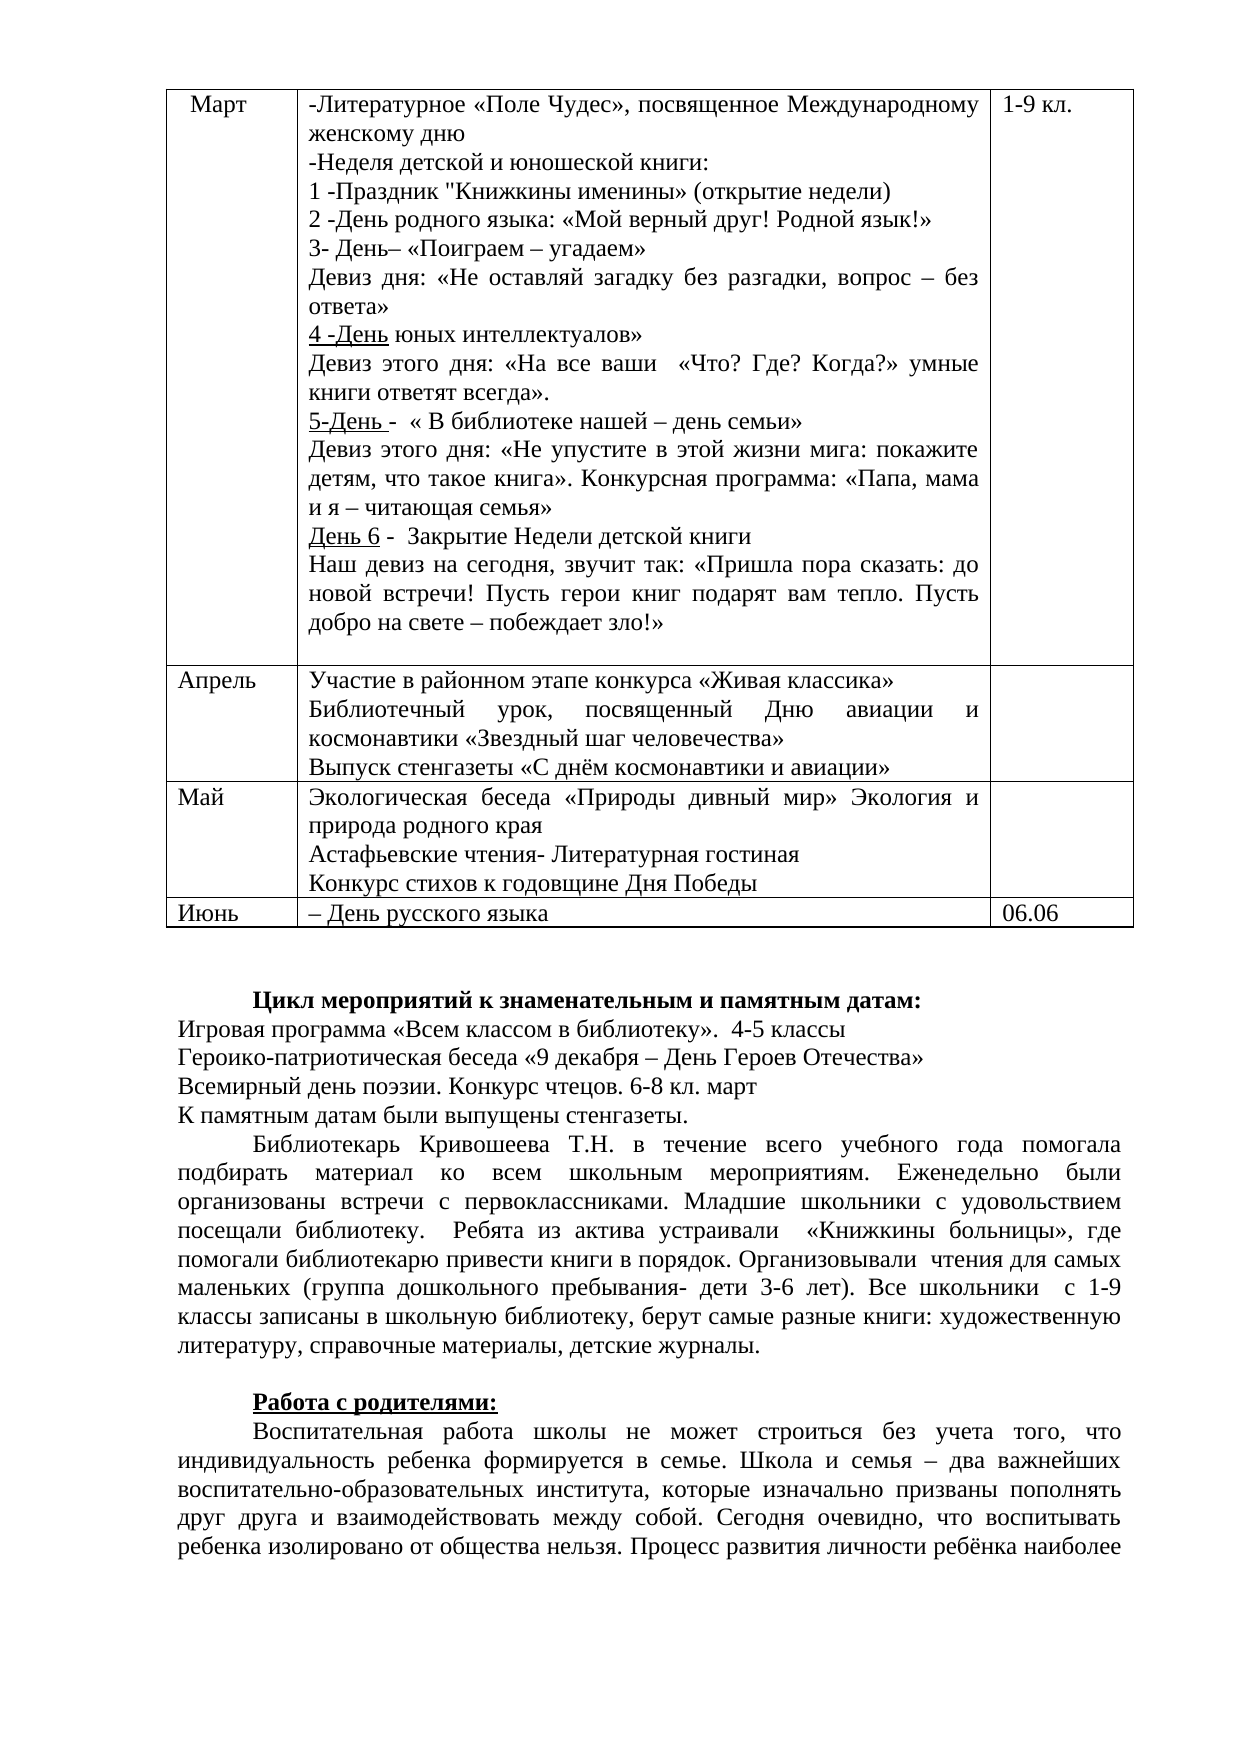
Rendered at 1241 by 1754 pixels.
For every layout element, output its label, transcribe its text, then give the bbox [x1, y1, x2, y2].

table_cell [991, 666, 1133, 781]
table_cell Май [167, 782, 297, 897]
table_cell Июнь [167, 898, 297, 926]
table_cell 1-9 кл. [991, 90, 1133, 664]
table_cell Участие в районном этапе конкурса «Живая классика» Библиотечный урок, посвященный Дню авиации и космонавтики «Звездный шаг человечества» Выпуск стенгазеты «С днём космонавтики и авиации» [298, 666, 990, 781]
table_cell Экологическая беседа «Природы дивный мир» Экология и природа родного края Астафьевские чтения- Литературная гостиная Конкурс стихов к годовщине Дня Победы [298, 782, 990, 897]
table_cell Март [167, 90, 297, 664]
table_cell Апрель [167, 666, 297, 781]
text Всемирный день поэзии. Конкурс чтецов. 6-8 кл. март [177, 1071, 1122, 1100]
text К памятным датам были выпущены стенгазеты. [177, 1100, 1122, 1129]
table_cell [991, 782, 1133, 897]
text Библиотекарь Кривошеева Т.Н. в течение всего учебного года помогала подбирать материал ко всем школьным мероприятиям. Еженедельно были организованы встречи с первоклассниками. Младшие школьники с удовольствием посещали библиотеку. Ребята из актива устраивали «Книжкины больницы», где помогали библиотекарю привести книги в порядок. Организовывали чтения для самых маленьких (группа дошкольного пребывания- дети 3-6 лет). Все школьники с 1-9 классы записаны в школьную библиотеку, берут самые разные книги: художественную литературу, справочные материалы, детские журналы. [177, 1129, 1122, 1359]
text Цикл мероприятий к знаменательным и памятным датам: [177, 985, 1122, 1014]
text Героико-патриотическая беседа «9 декабря – День Героев Отечества» [177, 1042, 1122, 1071]
text Работа с родителями: [177, 1387, 1122, 1416]
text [177, 1416, 1122, 1560]
table_cell – День русского языка [298, 898, 990, 926]
table_cell -Литературное «Поле Чудес», посвященное Международному женскому дню -Неделя детской и юношеской книги: 1 -Праздник "Книжкины именины» (открытие недели) 2 -День родного языка: «Мой верный друг! Родной язык!» 3- День– «Поиграем – угадаем» Девиз дня: «Не оставляй загадку без разгадки, вопрос – без ответа» 4 -День юных интеллектуалов» Девиз этого дня: «На все ваши «Что? Где? Когда?» умные книги ответят всегда». 5-День - « В библиотеке нашей – день семьи» Девиз этого дня: «Не упустите в этой жизни мига: покажите детям, что такое книга». Конкурсная программа: «Папа, мама и я – читающая семья» День 6 - Закрытие Недели детской книги Наш девиз на сегодня, звучит так: «Пришла пора сказать: до новой встречи! Пусть герои книг подарят вам тепло. Пусть добро на свете – побеждает зло!» [298, 90, 990, 664]
table_cell 06.06 [991, 898, 1133, 926]
text Игровая программа «Всем классом в библиотеку». 4-5 классы [177, 1014, 1122, 1042]
